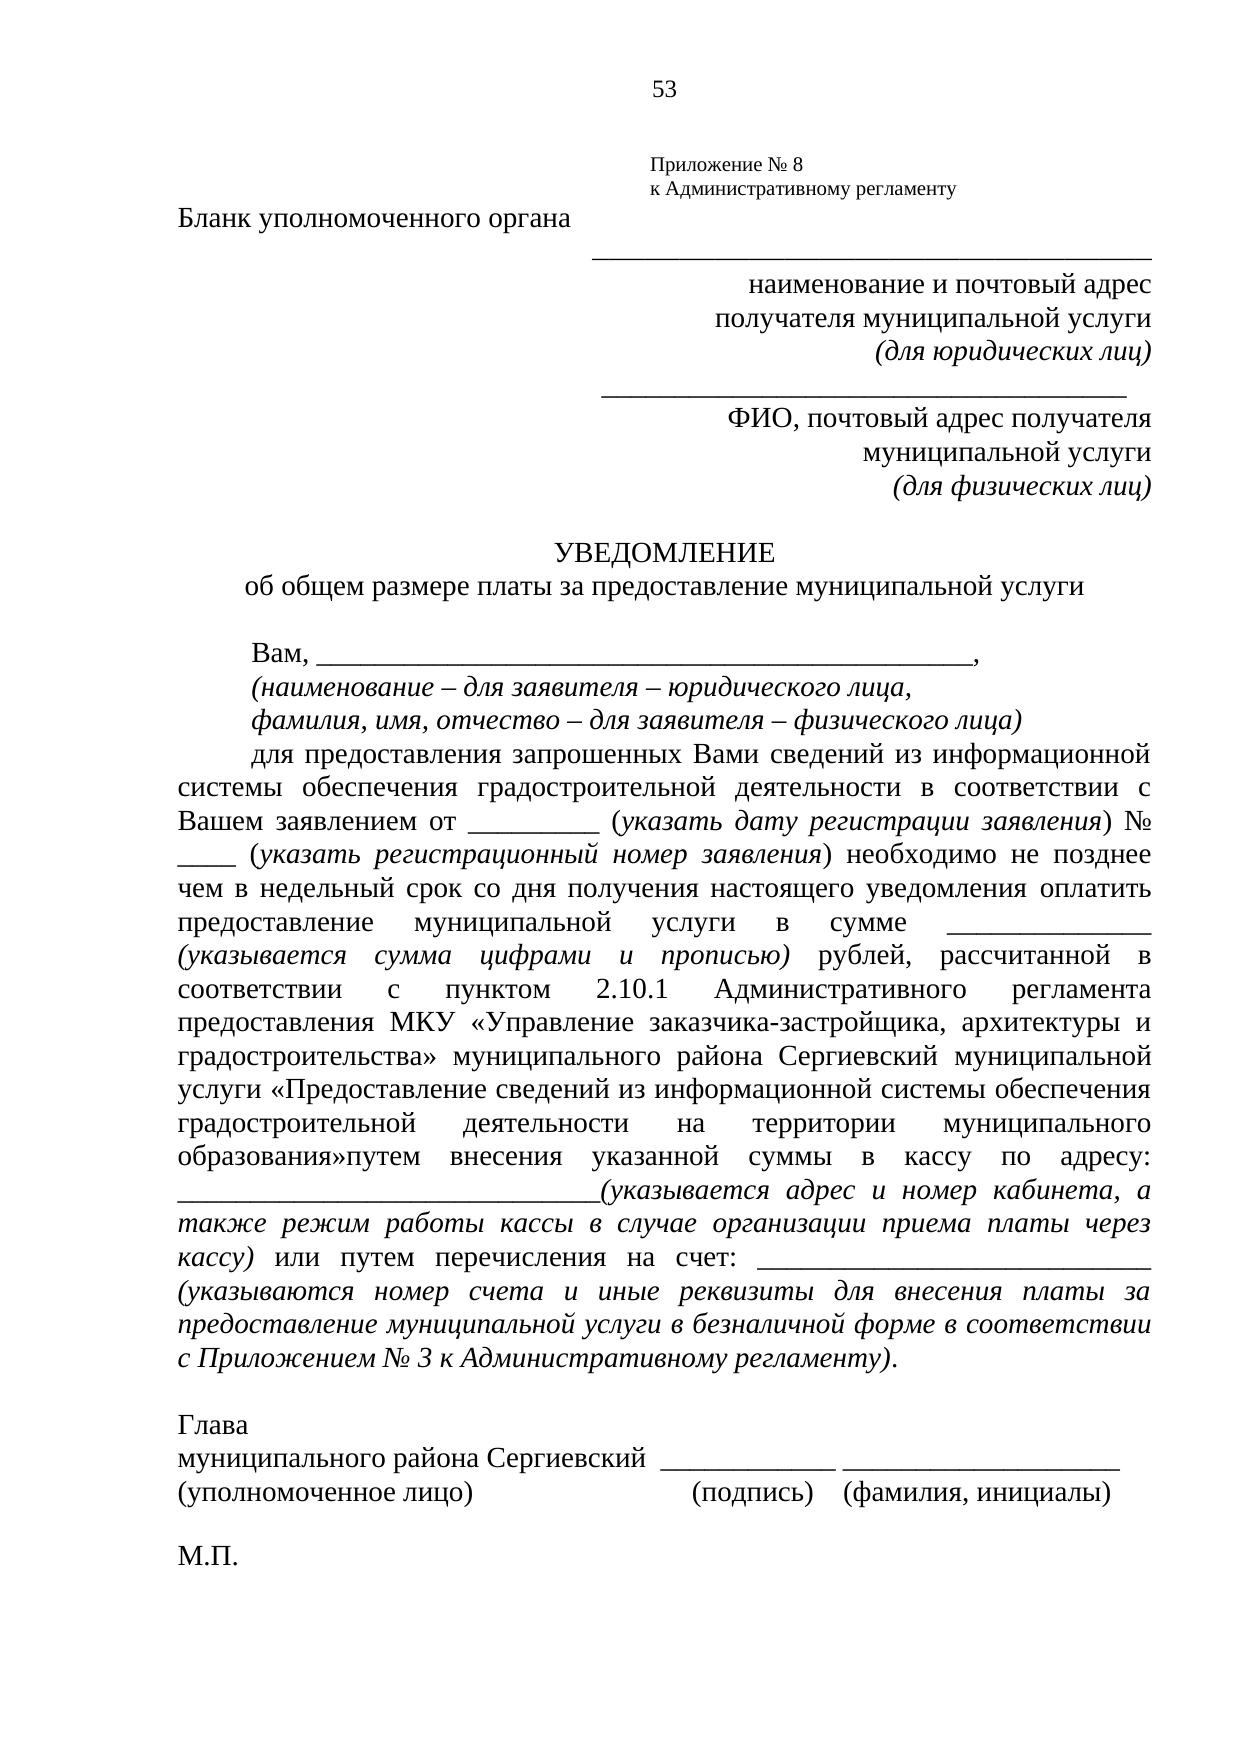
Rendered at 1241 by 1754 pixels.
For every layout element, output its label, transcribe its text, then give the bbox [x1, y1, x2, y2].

text муниципальной услуги [576, 434, 1152, 468]
text (для физических лиц) [576, 468, 1152, 501]
text М.П. [177, 1538, 1152, 1571]
text Вам, _____________________________________________, [177, 635, 1152, 669]
text (уполномоченное лицо) (подпись) (фамилия, инициалы) [177, 1474, 1152, 1507]
text Глава [177, 1407, 1152, 1440]
text об общем размере платы за предоставление муниципальной услуги [177, 568, 1152, 602]
text получателя муниципальной услуги [177, 300, 1152, 333]
text наименование и почтовый адрес [177, 266, 1152, 300]
text Приложение № 8 [650, 152, 1152, 176]
text (наименование – для заявителя – юридического лица, [177, 669, 1152, 702]
text для предоставления запрошенных Вами сведений из информационной системы обеспечения градостроительной деятельности в соответствии с Вашем заявлением от _________ (указать дату регистрации заявления) № ____ (указать регистрационный номер заявления) необходимо не позднее чем в недельный срок со дня получения настоящего уведомления оплатить предоставление муниципальной услуги в сумме ______________ (указывается сумма цифрами и прописью) рублей, рассчитанной в соответствии с пунктом 2.10.1 Административного регламента предоставления МКУ «Управление заказчика-застройщика, архитектуры и градостроительства» муниципального района Сергиевский муниципальной услуги «Предоставление сведений из информационной системы обеспечения градостроительной деятельности на территории муниципального образования»путем внесения указанной суммы в кассу по адресу: _____________________________(указывается адрес и номер кабинета, а также режим работы кассы в случае организации приема платы через кассу) или путем перечисления на счет: ___________________________ (указываются номер счета и иные реквизиты для внесения платы за предоставление муниципальной услуги в безналичной форме в соответствии с Приложением № 3 к Административному регламенту). [177, 736, 1152, 1373]
text Бланк уполномоченного органа [177, 200, 1152, 233]
text ________________________________ [177, 233, 1152, 266]
text ФИО, почтовый адрес получателя [177, 401, 1152, 434]
text УВЕДОМЛЕНИЕ [177, 535, 1152, 568]
text фамилия, имя, отчество – для заявителя – физического лица) [177, 702, 1152, 736]
text ____________________________________ [576, 367, 1152, 401]
text муниципального района Сергиевский ____________ ___________________ [177, 1440, 1152, 1474]
text (для юридических лиц) [177, 333, 1152, 367]
text к Административному регламенту [650, 176, 1152, 200]
